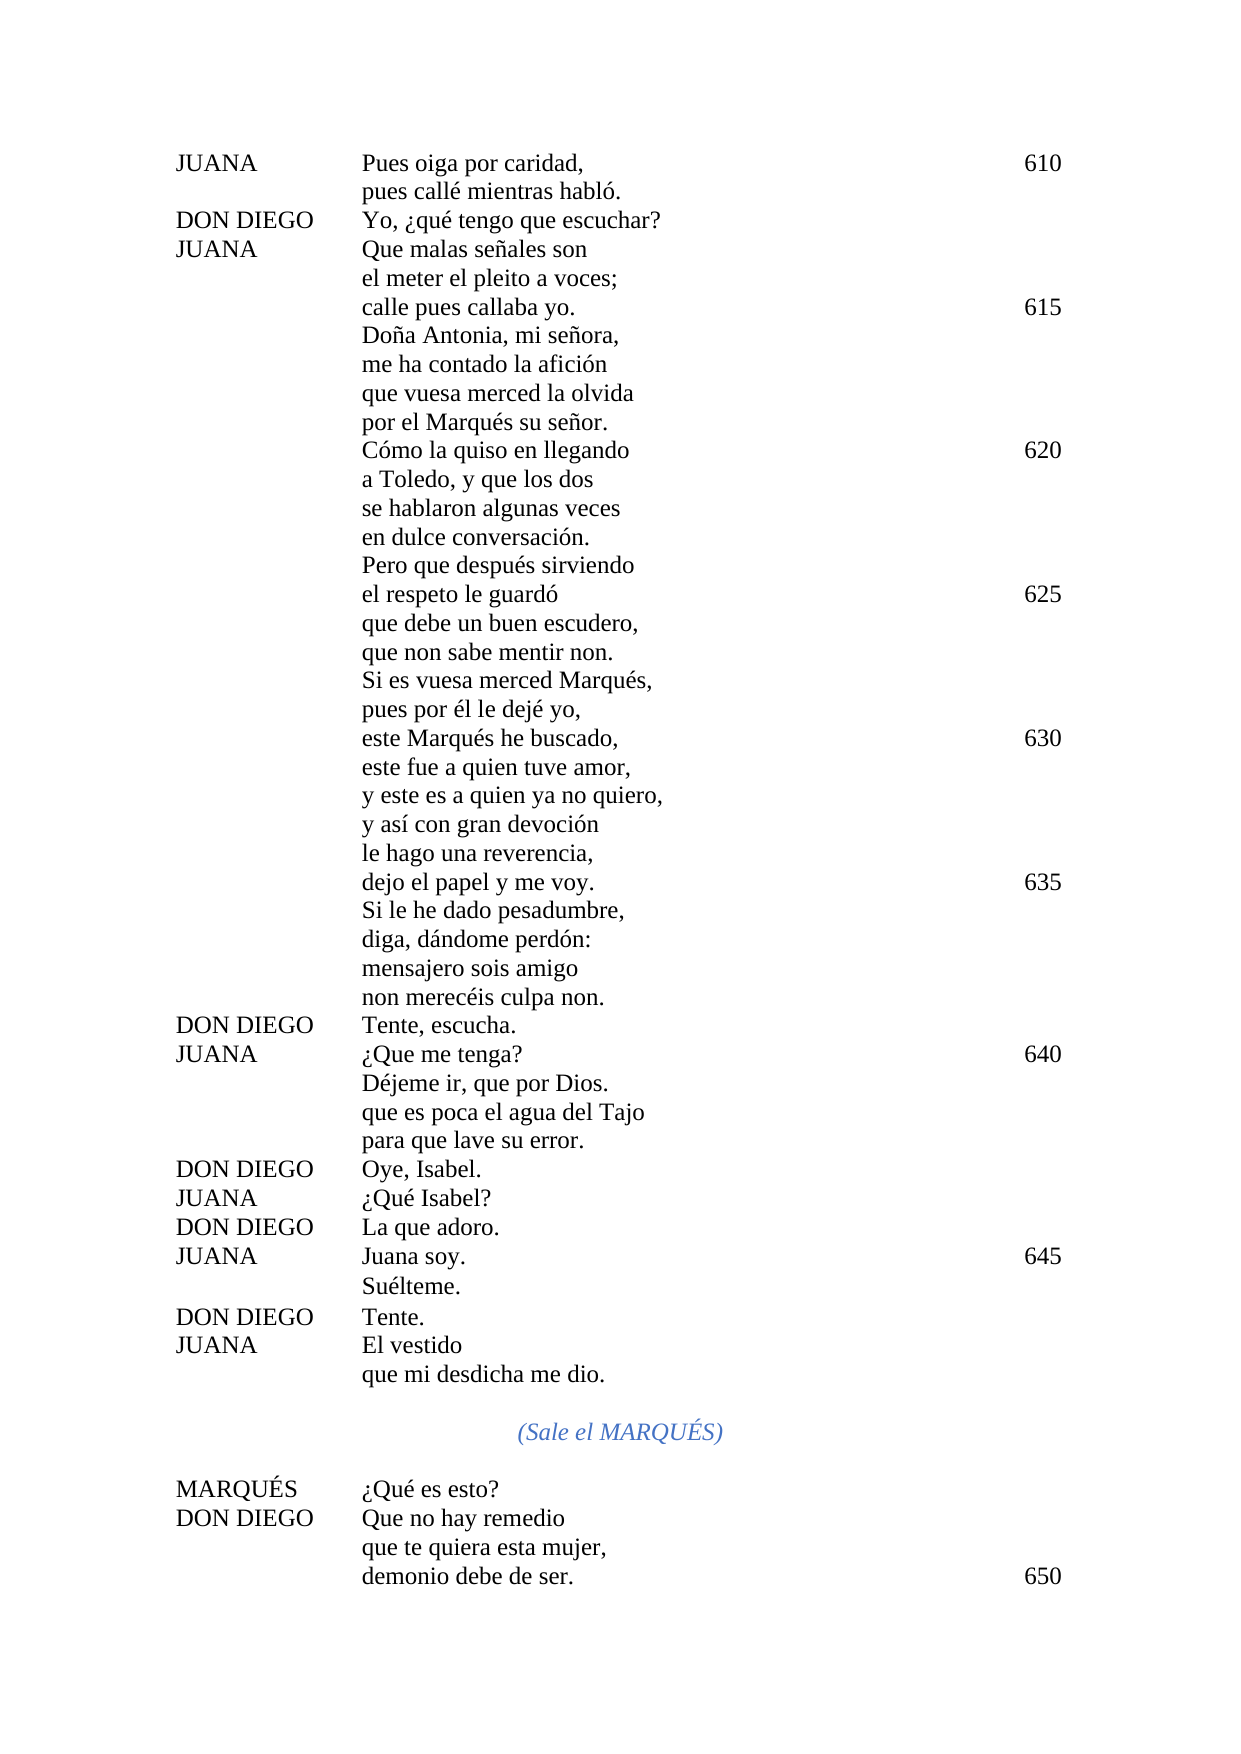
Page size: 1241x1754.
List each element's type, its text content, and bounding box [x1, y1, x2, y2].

table_header JUANA [176, 148, 362, 205]
table_header [362, 1474, 1061, 1503]
table_header [362, 1302, 1061, 1331]
table_header DON DIEGO [176, 1503, 362, 1589]
table_header [362, 1183, 1061, 1212]
table_header [362, 1241, 1061, 1302]
table_header [362, 1331, 1061, 1388]
table_header [362, 205, 1061, 234]
table_header [362, 1212, 1061, 1241]
text (Sale el MARQUÉS) [177, 1417, 1063, 1446]
table_header DON DIEGO [176, 1212, 362, 1241]
table_header DON DIEGO [176, 1010, 362, 1039]
table_header [362, 148, 1061, 205]
table_header MARQUÉS [176, 1474, 362, 1503]
table_header JUANA [176, 1331, 362, 1388]
table_header [362, 234, 1061, 1010]
table_header JUANA [176, 234, 362, 1010]
table_header [362, 1039, 1061, 1154]
table_header JUANA [176, 1039, 362, 1154]
table_header DON DIEGO [176, 1302, 362, 1331]
table_header DON DIEGO [176, 1154, 362, 1183]
table_header [362, 1154, 1061, 1183]
table_header JUANA [176, 1241, 362, 1302]
table_header [362, 1010, 1061, 1039]
table_header [362, 1503, 1061, 1589]
table_header DON DIEGO [176, 205, 362, 234]
table_header JUANA [176, 1183, 362, 1212]
